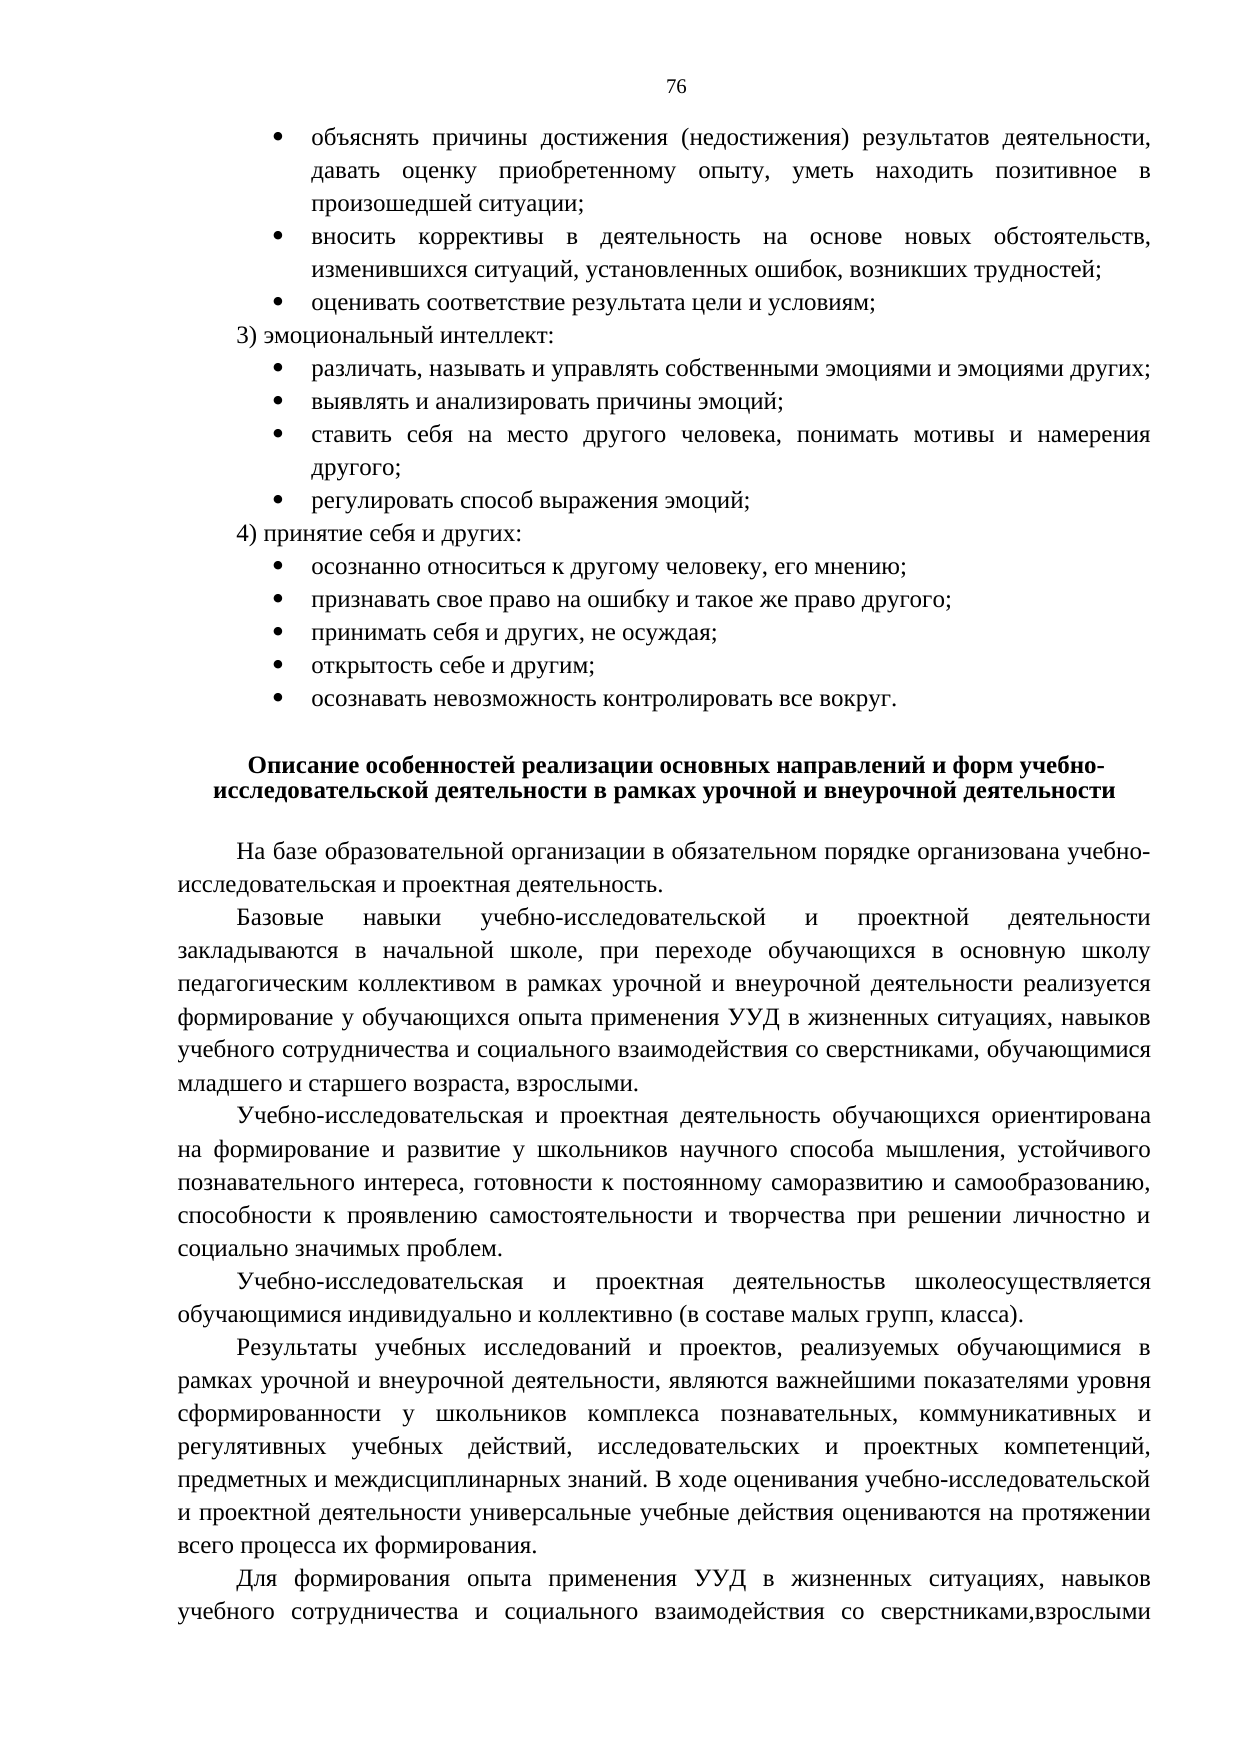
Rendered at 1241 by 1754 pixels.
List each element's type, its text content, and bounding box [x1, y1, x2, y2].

list принимать себя и других, не осуждая; [274, 617, 1152, 646]
list открытость себе и другим; [274, 650, 1152, 679]
text Учебно-исследовательская и проектная деятельность обучающихся ориентирована на формирование и развитие у школьников научного способа мышления, устойчивого познавательного интереса, готовности к постоянному саморазвитию и самообразованию, способности к проявлению самостоятельности и творчества при решении личностно и социально значимых проблем. [177, 1101, 1152, 1261]
list оценивать соответствие результата цели и условиям; [274, 287, 1152, 316]
list осознавать невозможность контролировать все вокруг. [274, 683, 1152, 712]
list ставить себя на место другого человека, понимать мотивы и намерения другого; [274, 419, 1152, 481]
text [177, 1563, 1152, 1625]
list различать, называть и управлять собственными эмоциями и эмоциями других; [274, 353, 1152, 382]
text Базовые навыки учебно-исследовательской и проектной деятельности закладываются в начальной школе, при переходе обучающихся в основную школу педагогическим коллективом в рамках урочной и внеурочной деятельности реализуется формирование у обучающихся опыта применения УУД в жизненных ситуациях, навыков учебного сотрудничества и социального взаимодействия со сверстниками, обучающимися младшего и старшего возраста, взрослыми. [177, 902, 1152, 1096]
list вносить коррективы в деятельность на основе новых обстоятельств, изменившихся ситуаций, установленных ошибок, возникших трудностей; [274, 221, 1152, 283]
list выявлять и анализировать причины эмоций; [274, 386, 1152, 415]
subtitle Описание особенностей реализации основных направлений и форм учебно-исследовательской деятельности в рамках урочной и внеурочной деятельности [177, 753, 1152, 803]
list осознанно относиться к другому человеку, его мнению; [274, 551, 1152, 580]
list признавать свое право на ошибку и такое же право другого; [274, 584, 1152, 613]
text На базе образовательной организации в обязательном порядке организована учебно-исследовательская и проектная деятельность. [177, 836, 1152, 898]
text 3) эмоциональный интеллект: [177, 320, 1152, 349]
list объяснять причины достижения (недостижения) результатов деятельности, давать оценку приобретенному опыту, уметь находить позитивное в произошедшей ситуации; [274, 122, 1152, 217]
text 4) принятие себя и других: [177, 518, 1152, 547]
text Учебно-исследовательская и проектная деятельностьв школеосуществляется обучающимися индивидуально и коллективно (в составе малых групп, класса). [177, 1266, 1152, 1327]
text Результаты учебных исследований и проектов, реализуемых обучающимися в рамках урочной и внеурочной деятельности, являются важнейшими показателями уровня сформированности у школьников комплекса познавательных, коммуникативных и регулятивных учебных действий, исследовательских и проектных компетенций, предметных и междисциплинарных знаний. В ходе оценивания учебно-исследовательской и проектной деятельности универсальные учебные действия оцениваются на протяжении всего процесса их формирования. [177, 1332, 1152, 1559]
list регулировать способ выражения эмоций; [274, 485, 1152, 514]
